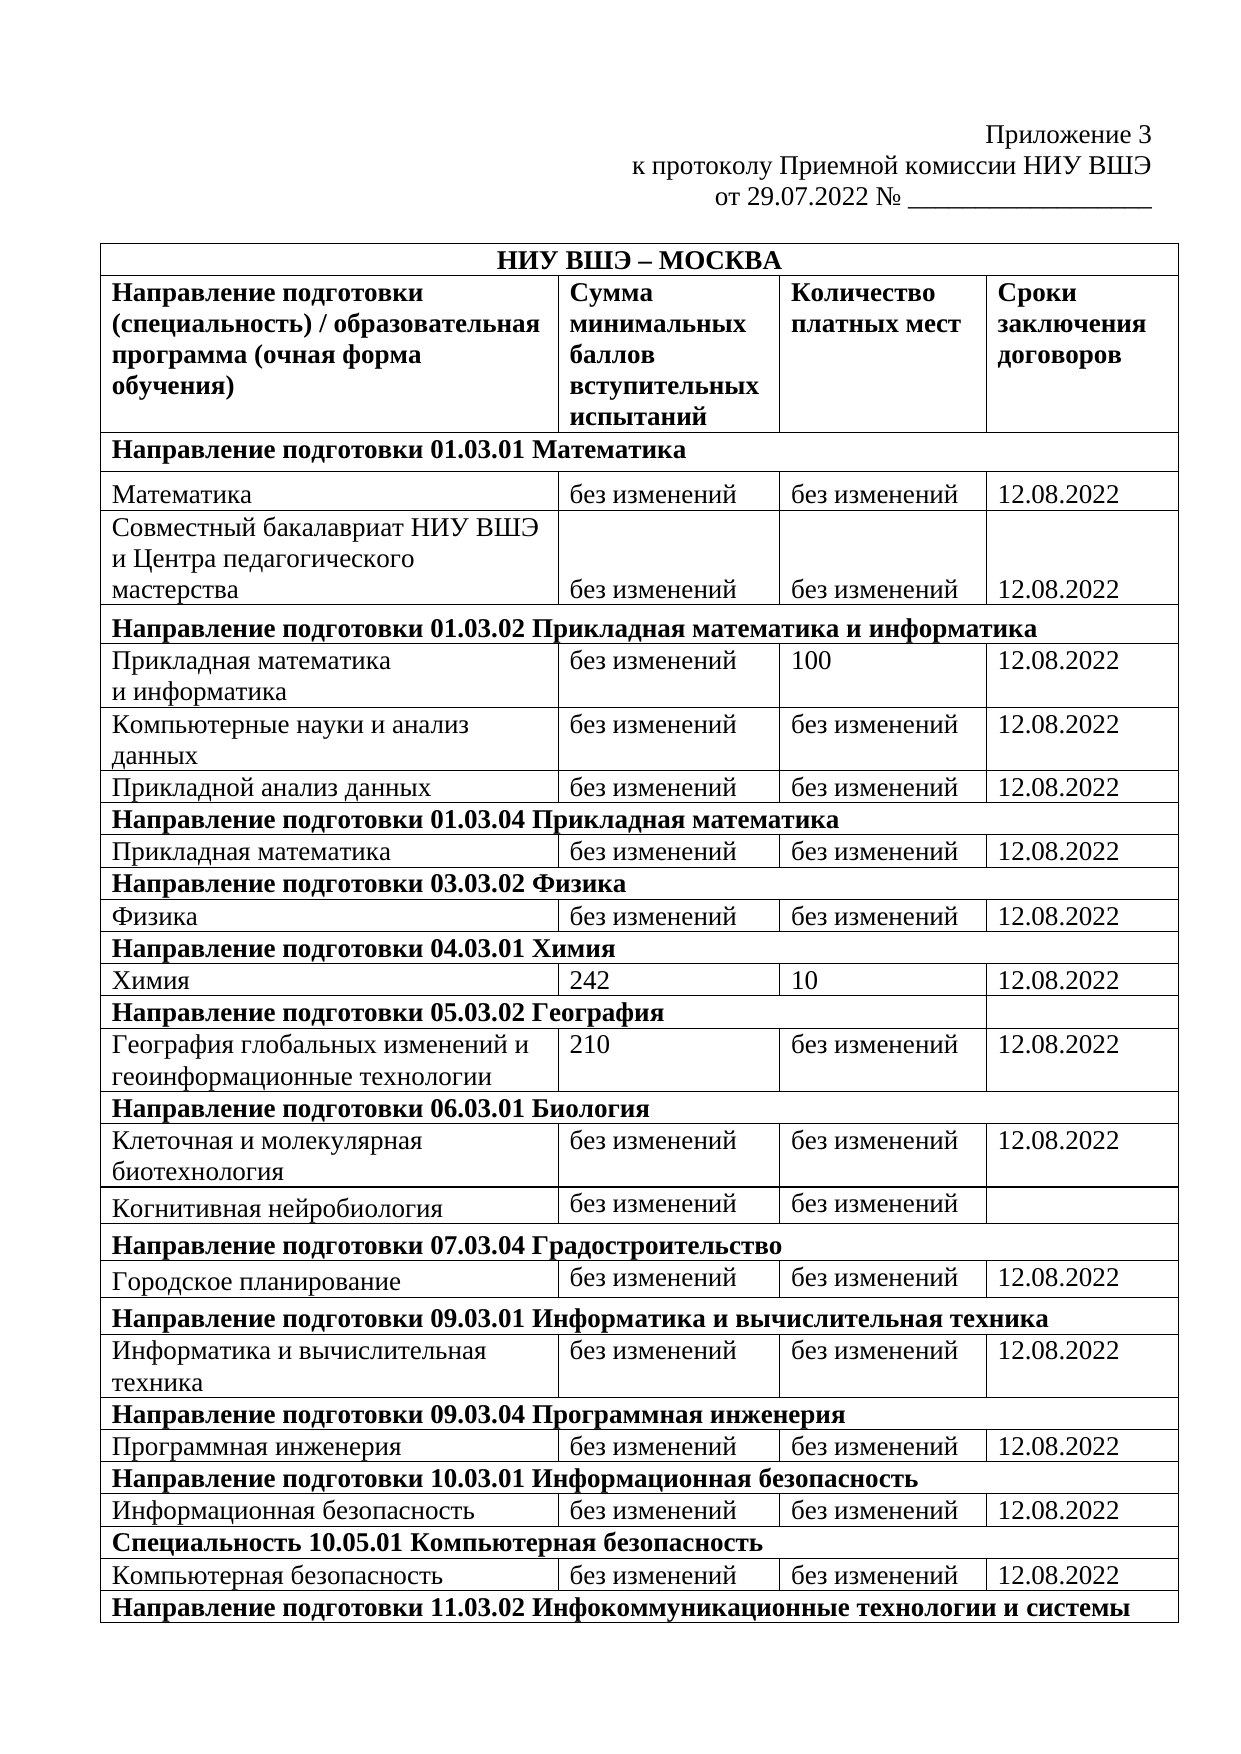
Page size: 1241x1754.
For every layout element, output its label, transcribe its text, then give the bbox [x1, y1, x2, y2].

table_cell без изменений [559, 835, 779, 867]
table_cell 12.08.2022 [987, 472, 1178, 510]
table_cell без изменений [780, 1335, 986, 1397]
table_cell без изменений [559, 511, 779, 604]
text от 29.07.2022 № __________________ [177, 180, 1152, 212]
table_cell Направление подготовки 01.03.01 Математика [101, 433, 1178, 471]
text к протоколу Приемной комиссии НИУ ВШЭ [177, 149, 1152, 180]
table_cell без изменений [780, 1124, 986, 1186]
table_cell без изменений [780, 708, 986, 770]
table_cell География глобальных изменений и геоинформационные технологии [101, 1029, 558, 1091]
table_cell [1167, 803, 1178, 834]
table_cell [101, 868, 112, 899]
table_cell Направление подготовки 05.03.02 География [101, 996, 986, 1027]
table_cell Направление подготовки 10.03.01 Информационная безопасность [101, 1462, 1178, 1493]
table_cell без изменений [559, 1124, 779, 1186]
table_cell без изменений [559, 1335, 779, 1397]
table_cell Сумма минимальных баллов вступительных испытаний [559, 276, 779, 432]
table_cell Когнитивная нейробиология [101, 1188, 558, 1223]
table_cell 12.08.2022 [987, 1261, 1178, 1297]
table_cell Направление подготовки 06.03.01 Биология [101, 1092, 1178, 1123]
table_cell 210 [559, 1029, 779, 1091]
table_cell без изменений [559, 1559, 779, 1590]
table_cell Информатика и вычислительная техника [101, 1335, 558, 1397]
table_header НИУ ВШЭ – МОСКВА [101, 244, 1178, 275]
table_cell 12.08.2022 [987, 900, 1178, 931]
table_cell 10 [780, 964, 986, 995]
table_cell 242 [559, 964, 779, 995]
table_cell Программная инженерия [101, 1430, 558, 1461]
table_cell Совместный бакалавриат НИУ ВШЭ и Центра педагогического мастерства [101, 511, 558, 604]
table_cell 12.08.2022 [987, 644, 1178, 707]
table_cell без изменений [780, 511, 986, 604]
table_cell без изменений [559, 1261, 779, 1297]
table_cell без изменений [780, 1261, 986, 1297]
table_cell Компьютерная безопасность [101, 1559, 558, 1590]
table_cell 12.08.2022 [987, 708, 1178, 770]
text Приложение 3 [177, 118, 1152, 149]
table_cell без изменений [559, 644, 779, 707]
table_cell 12.08.2022 [987, 1124, 1178, 1186]
table_cell Прикладная математика [101, 835, 558, 867]
table_cell без изменений [780, 472, 986, 510]
table_cell без изменений [780, 900, 986, 931]
table_cell Направление подготовки 07.03.04 Градостроительство [101, 1224, 1178, 1260]
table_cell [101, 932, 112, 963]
table_cell Направление подготовки (специальность) / образовательная программа (очная форма обучения) [101, 276, 558, 432]
table_cell Городское планирование [101, 1261, 558, 1297]
table_cell 12.08.2022 [987, 1029, 1178, 1091]
table_cell без изменений [559, 1430, 779, 1461]
table_cell Информационная безопасность [101, 1494, 558, 1526]
table_cell без изменений [780, 1029, 986, 1091]
table_cell Количество платных мест [780, 276, 986, 432]
table_cell без изменений [559, 1188, 779, 1223]
table_cell Компьютерные науки и анализ данных [101, 708, 558, 770]
table_cell Направление подготовки 01.03.02 Прикладная математика и информатика [101, 605, 1178, 643]
table_cell без изменений [780, 1430, 986, 1461]
table_cell 12.08.2022 [987, 511, 1178, 604]
table_cell Специальность 10.05.01 Компьютерная безопасность [101, 1527, 1178, 1558]
table_cell без изменений [559, 708, 779, 770]
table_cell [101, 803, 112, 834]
table_cell Прикладная математика и информатика [101, 644, 558, 707]
table_cell 12.08.2022 [987, 1494, 1178, 1526]
table_cell без изменений [559, 900, 779, 931]
table_cell [987, 1188, 1178, 1223]
table_cell 12.08.2022 [987, 1559, 1178, 1590]
table_cell Направление подготовки 09.03.04 Программная инженерия [101, 1398, 1178, 1429]
table_cell без изменений [559, 472, 779, 510]
table_cell 12.08.2022 [987, 1335, 1178, 1397]
table_cell без изменений [559, 1494, 779, 1526]
table_cell Клеточная и молекулярная биотехнология [101, 1124, 558, 1186]
table_cell Математика [101, 472, 558, 510]
table_cell 12.08.2022 [987, 835, 1178, 867]
table_cell Физика [101, 900, 558, 931]
table_cell без изменений [780, 1559, 986, 1590]
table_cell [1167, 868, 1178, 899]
table_cell без изменений [780, 835, 986, 867]
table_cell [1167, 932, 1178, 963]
table_cell без изменений [780, 1494, 986, 1526]
table_cell 12.08.2022 [987, 964, 1178, 995]
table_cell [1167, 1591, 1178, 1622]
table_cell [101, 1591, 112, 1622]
table_cell [987, 996, 1178, 1027]
table_cell Сроки заключения договоров [987, 276, 1178, 432]
table_cell Направление подготовки 09.03.01 Информатика и вычислительная техника [101, 1298, 1178, 1333]
table_cell 12.08.2022 [987, 1430, 1178, 1461]
table_cell без изменений [559, 771, 779, 802]
table_cell 12.08.2022 [987, 771, 1178, 802]
table_cell 100 [780, 644, 986, 707]
table_cell без изменений [780, 771, 986, 802]
table_cell Прикладной анализ данных [101, 771, 558, 802]
table_cell Химия [101, 964, 558, 995]
table_cell без изменений [780, 1188, 986, 1223]
